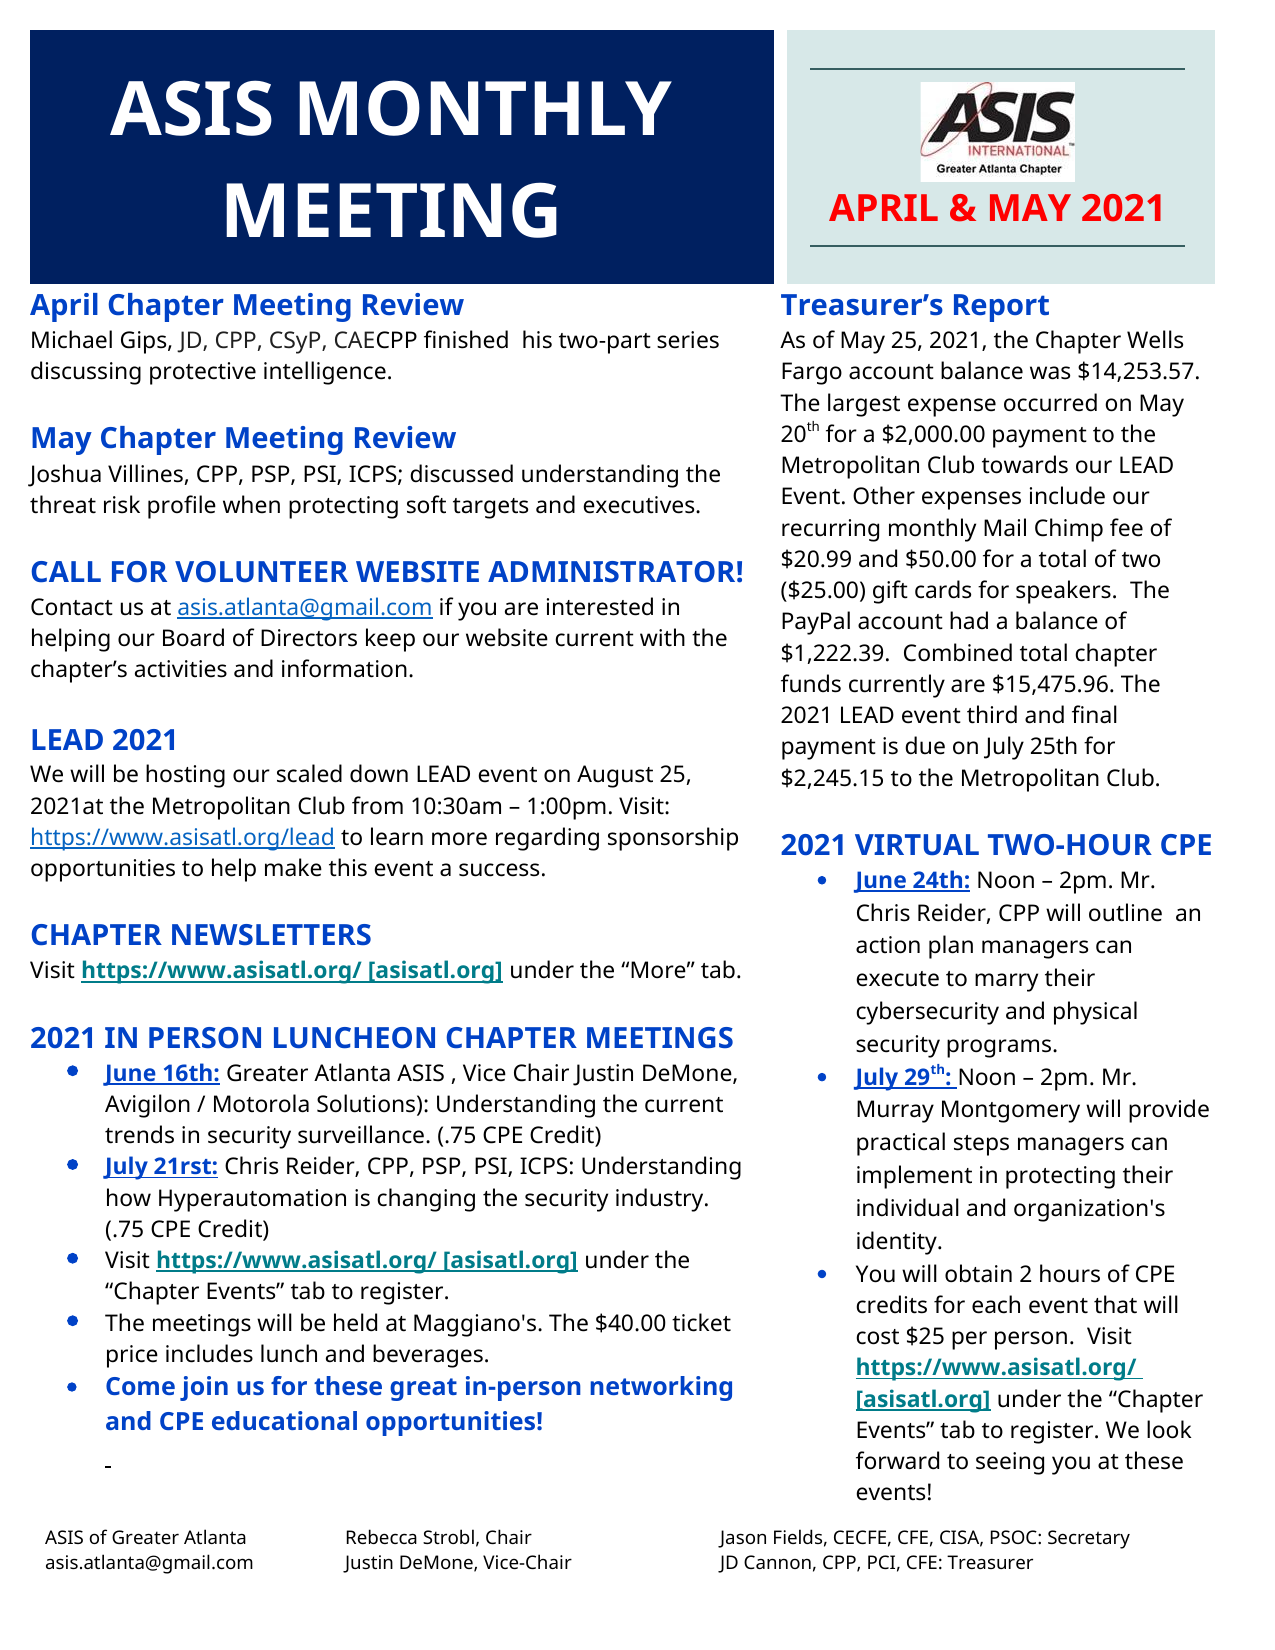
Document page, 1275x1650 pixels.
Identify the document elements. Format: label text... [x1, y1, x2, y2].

table_header ASIS Monthly Meeting [30, 30, 774, 284]
picture [920, 82, 1075, 182]
table_cell Treasurer’s Report As of May 25, 2021, the Chapter Wells Fargo account balance was $14,253.57. The largest expense occurred on May 20th for a $2,000.00 payment to the Metropolitan Club towards our LEAD Event. Other expenses include our recurring monthly Mail Chimp fee of $20.99 and $50.00 for a total of two ($25.00) gift cards for speakers. The PayPal account had a balance of $1,222.39. Combined total chapter funds currently are $15,475.96. The 2021 LEAD event third and final payment is due on July 25th for $2,245.15 to the Metropolitan Club. 2021 VIRTUAL TWO-HOUR CPE June 24th: Noon – 2pm. Mr. Chris Reider, CPP will outline an action plan managers can execute to marry their cybersecurity and physical security programs. July 29th: Noon – 2pm. Mr. Murray Montgomery will provide practical steps managers can implement in protecting their individual and organization's identity. You will obtain 2 hours of CPE credits for each event that will cost $25 per person. Visit https://www.asisatl.org/ [asisatl.org] under the “Chapter Events” tab to register. We look forward to seeing you at these events! [787, 284, 1215, 1507]
table_header APril & May 2021 [787, 30, 1215, 284]
table_cell April Chapter Meeting Review Michael Gips, JD, CPP, CSyP, CAECPP finished his two-part series discussing protective intelligence. May Chapter Meeting Review Joshua Villines, CPP, PSP, PSI, ICPS; discussed understanding the threat risk profile when protecting soft targets and executives. CALL FOR VOLUNTEER WEBSITE ADMINISTRATOR! Contact us at asis.atlanta@gmail.com if you are interested in helping our Board of Directors keep our website current with the chapter’s activities and information. LEAD 2021 We will be hosting our scaled down LEAD event on August 25, 2021at the Metropolitan Club from 10:30am – 1:00pm. Visit: https://www.asisatl.org/lead to learn more regarding sponsorship opportunities to help make this event a success. CHAPTER NEWSLETTERS Visit https://www.asisatl.org/ [asisatl.org] under the “More” tab. 2021 IN PERSON LUNCHEON CHAPTER MEETINGS June 16th: Greater Atlanta ASIS , Vice Chair Justin DeMone, Avigilon / Motorola Solutions): Understanding the current trends in security surveillance. (.75 CPE Credit) July 21rst: Chris Reider, CPP, PSP, PSI, ICPS: Understanding how Hyperautomation is changing the security industry. (.75 CPE Credit) Visit https://www.asisatl.org/ [asisatl.org] under the “Chapter Events” tab to register. The meetings will be held at Maggiano's. The $40.00 ticket price includes lunch and beverages. Come join us for these great in-person networking and CPE educational opportunities! [30, 284, 774, 1507]
